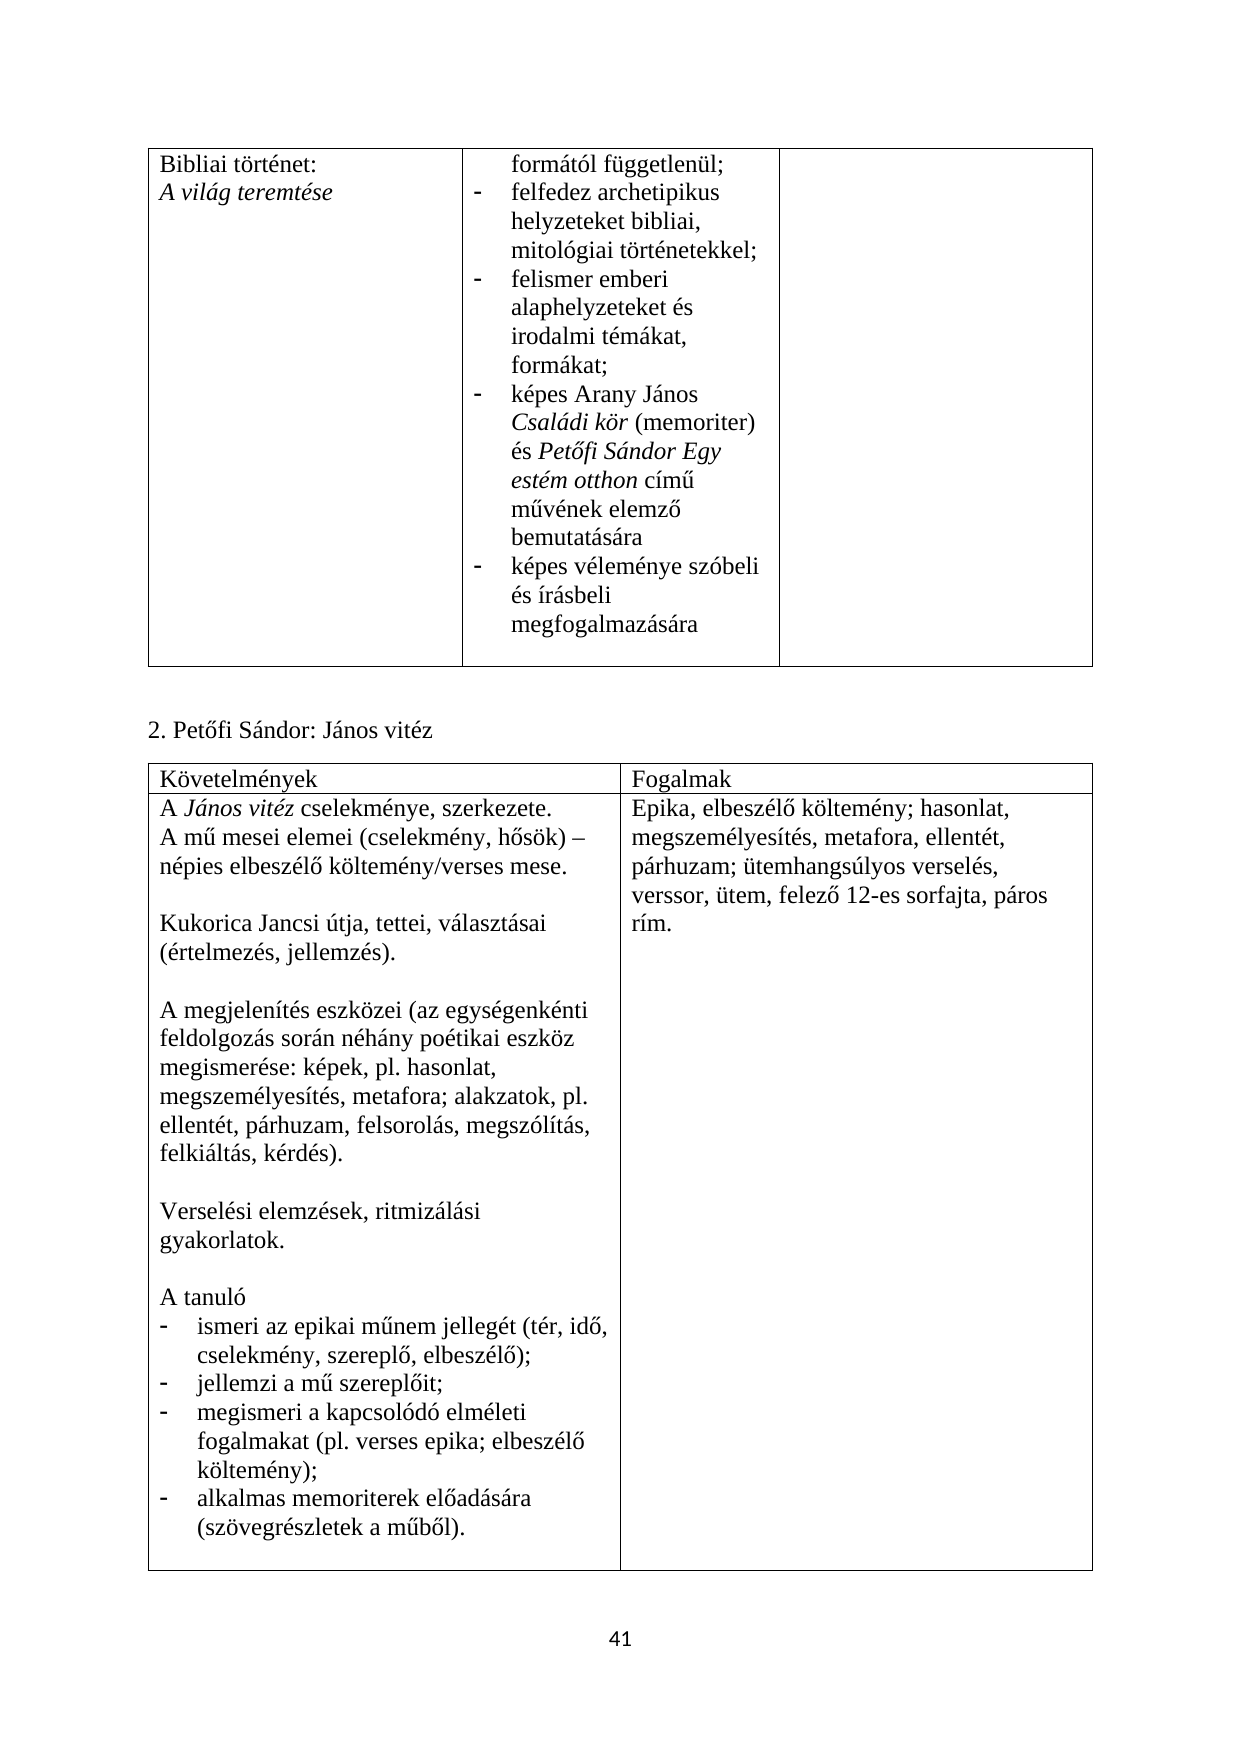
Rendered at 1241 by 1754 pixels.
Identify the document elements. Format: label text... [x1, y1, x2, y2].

table_header Fogalmak [621, 764, 1092, 792]
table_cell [463, 149, 779, 666]
table_header Követelmények [149, 764, 620, 792]
text 2. Petőfi Sándor: János vitéz [148, 715, 1093, 744]
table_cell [149, 149, 462, 666]
table_cell Epika, elbeszélő költemény; hasonlat, megszemélyesítés, metafora, ellentét, párhuzam; ütemhangsúlyos verselés, verssor, ütem, felező 12-es sorfajta, páros rím. [621, 794, 1092, 1570]
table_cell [780, 149, 1092, 666]
table_cell A János vitéz cselekménye, szerkezete. A mű mesei elemei (cselekmény, hősök) – népies elbeszélő költemény/verses mese. Kukorica Jancsi útja, tettei, választásai (értelmezés, jellemzés). A megjelenítés eszközei (az egységenkénti feldolgozás során néhány poétikai eszköz megismerése: képek, pl. hasonlat, megszemélyesítés, metafora; alakzatok, pl. ellentét, párhuzam, felsorolás, megszólítás, felkiáltás, kérdés). Verselési elemzések, ritmizálási gyakorlatok. A tanuló ismeri az epikai műnem jellegét (tér, idő, cselekmény, szereplő, elbeszélő); jellemzi a mű szereplőit; megismeri a kapcsolódó elméleti fogalmakat (pl. verses epika; elbeszélő költemény); alkalmas memoriterek előadására (szövegrészletek a műből). [149, 794, 620, 1570]
